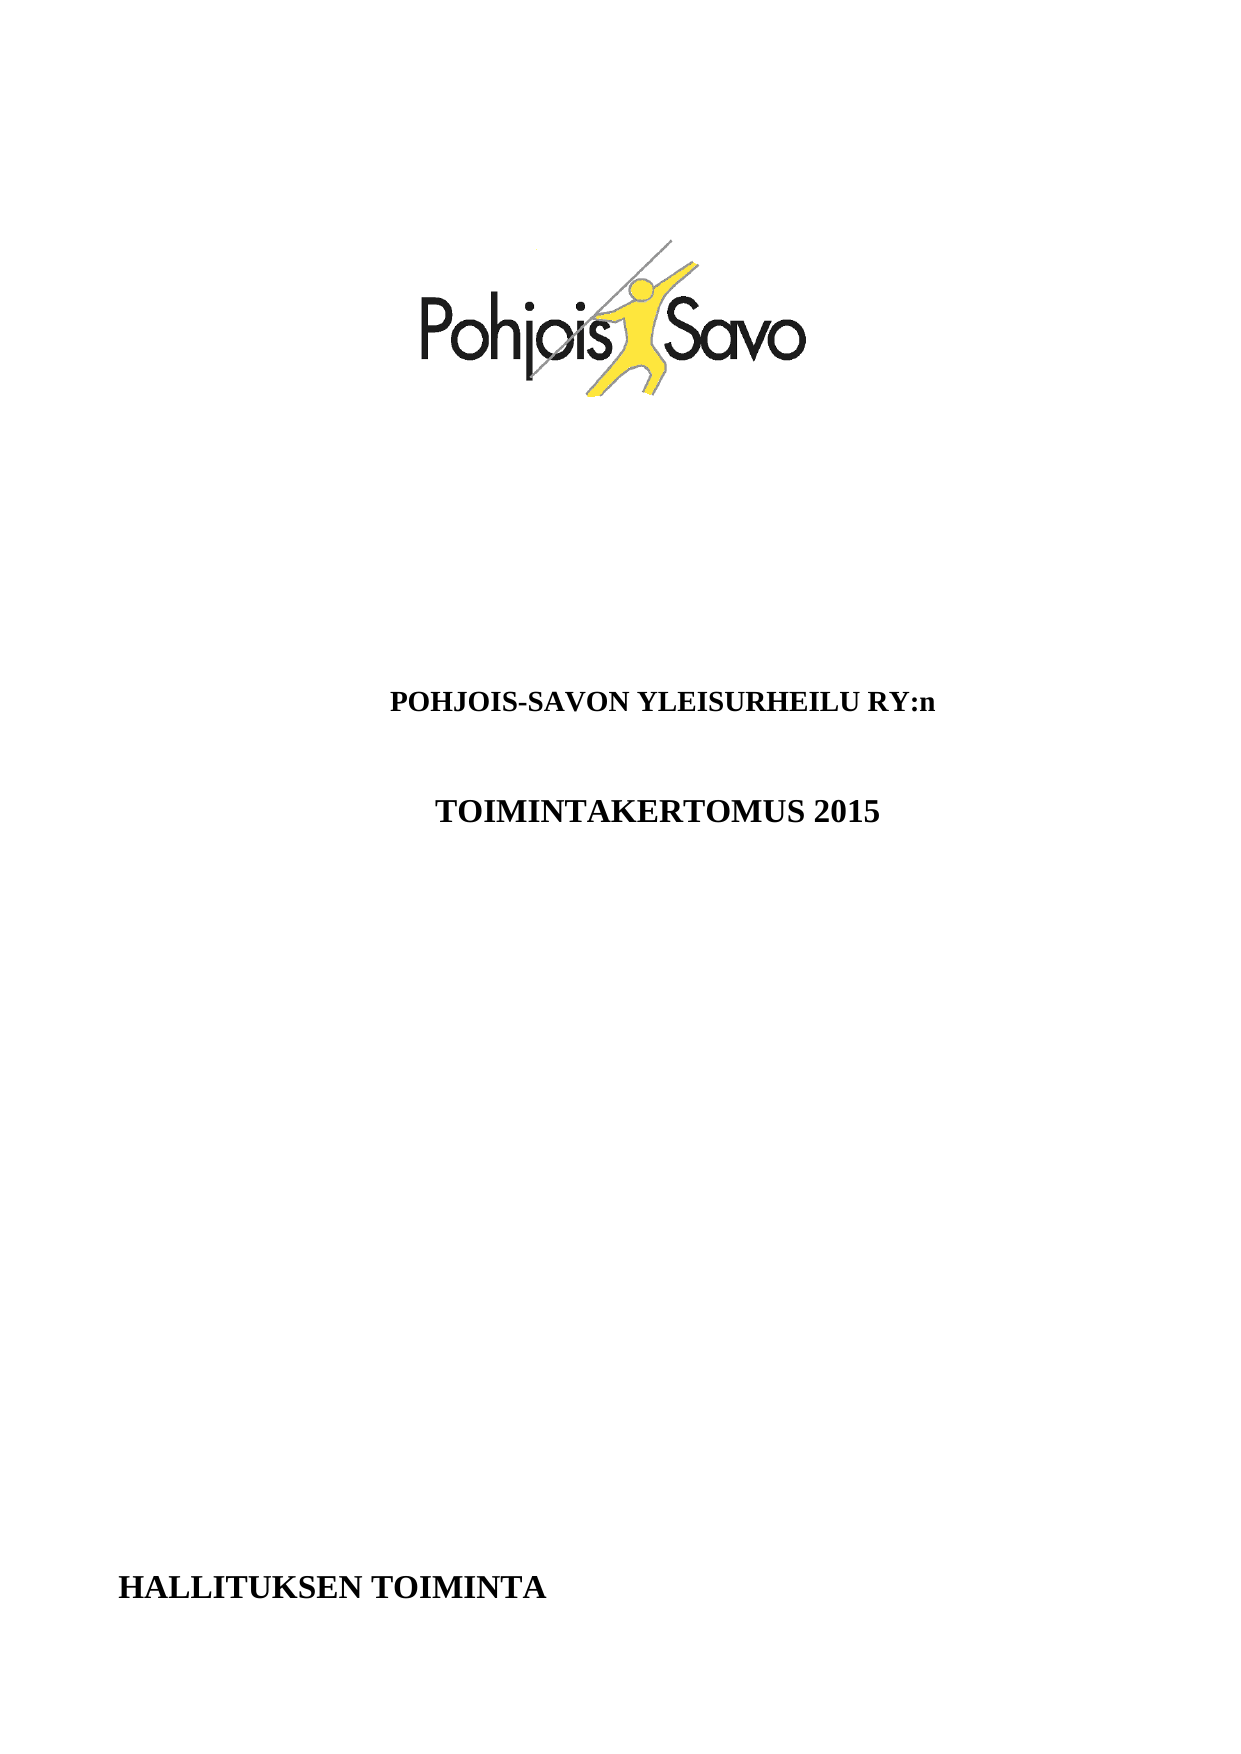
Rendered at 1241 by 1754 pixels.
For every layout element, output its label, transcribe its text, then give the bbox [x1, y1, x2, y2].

picture [403, 233, 837, 408]
text POHJOIS-SAVON YLEISURHEILU RY:n [254, 684, 1122, 718]
text HALLITUKSEN TOIMINTA [118, 1568, 1122, 1606]
text TOIMINTAKERTOMUS 2015 [118, 791, 1122, 830]
